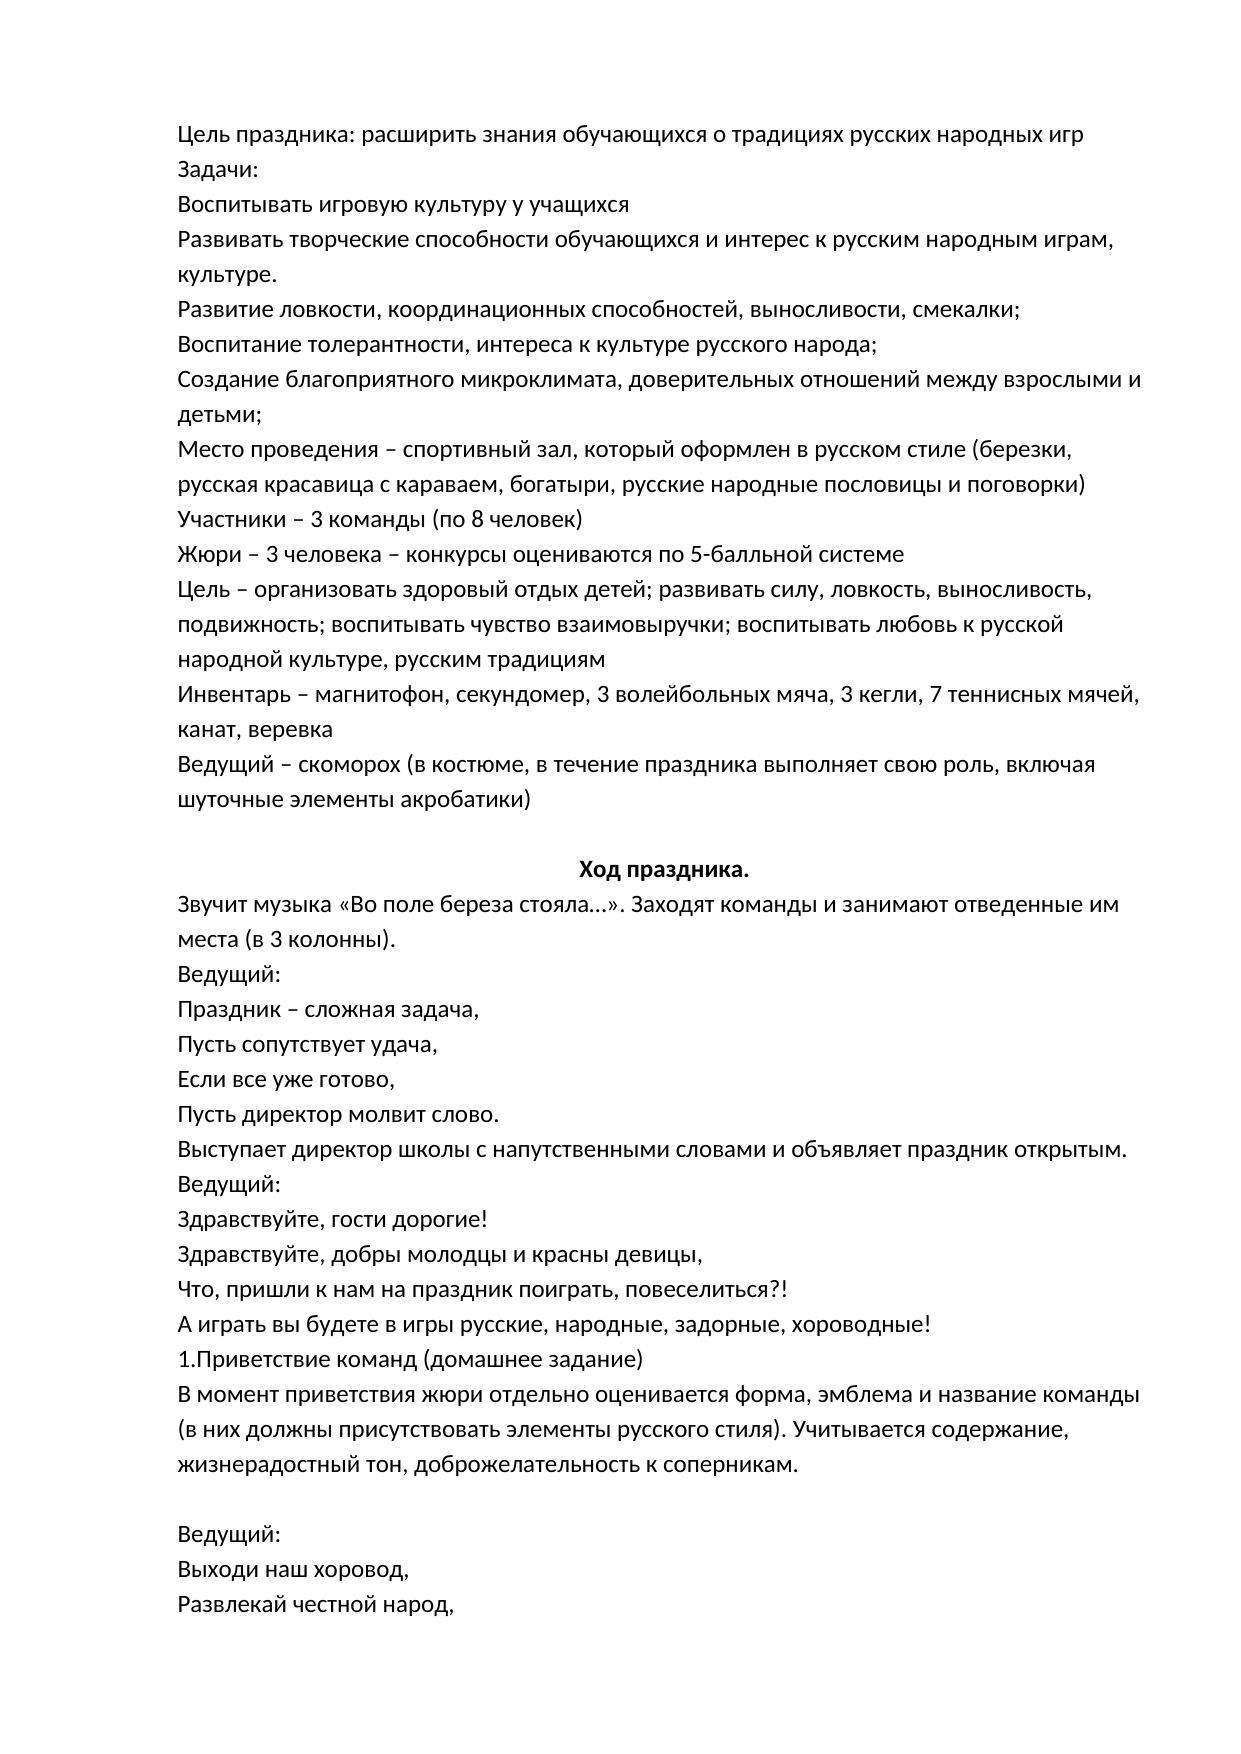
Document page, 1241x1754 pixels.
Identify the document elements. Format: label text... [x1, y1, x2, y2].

text Ведущий: [177, 1168, 1152, 1199]
text Ведущий – скоморох (в костюме, в течение праздника выполняет свою роль, включая шуточные элементы акробатики) [177, 748, 1152, 814]
text Цель – организовать здоровый отдых детей; развивать силу, ловкость, выносливость, подвижность; воспитывать чувство взаимовыручки; воспитывать любовь к русской народной культуре, русским традициям [177, 573, 1152, 674]
text Звучит музыка «Во поле береза стояла…». Заходят команды и занимают отведенные им места (в 3 колонны). [177, 888, 1152, 954]
text Пусть директор молвит слово. [177, 1098, 1152, 1129]
text Если все уже готово, [177, 1063, 1152, 1094]
text 1.Приветствие команд (домашнее задание) [177, 1343, 1152, 1374]
text Пусть сопутствует удача, [177, 1028, 1152, 1059]
text Цель праздника: расширить знания обучающихся о традициях русских народных игр Задачи: Воспитывать игровую культуру у учащихся [177, 118, 1152, 219]
text Ведущий: [177, 1518, 1152, 1549]
text Инвентарь – магнитофон, секундомер, 3 волейбольных мяча, 3 кегли, 7 теннисных мячей, канат, веревка [177, 678, 1152, 744]
text Место проведения – спортивный зал, который оформлен в русском стиле (березки, русская красавица с караваем, богатыри, русские народные пословицы и поговорки) [177, 433, 1152, 499]
text Развивать творческие способности обучающихся и интерес к русским народным играм, культуре. [177, 223, 1152, 289]
text Здравствуйте, добры молодцы и красны девицы, [177, 1238, 1152, 1269]
text Выходи наш хоровод, [177, 1553, 1152, 1584]
text Выступает директор школы с напутственными словами и объявляет праздник открытым. [177, 1133, 1152, 1164]
text Участники – 3 команды (по 8 человек) [177, 503, 1152, 534]
text Воспитание толерантности, интереса к культуре русского народа; [177, 328, 1152, 359]
text Здравствуйте, гости дорогие! [177, 1203, 1152, 1234]
text Создание благоприятного микроклимата, доверительных отношений между взрослыми и детьми; [177, 363, 1152, 429]
text Развлекай честной народ, [177, 1588, 1152, 1619]
text Что, пришли к нам на праздник поиграть, повеселиться?! [177, 1273, 1152, 1304]
text Праздник – сложная задача, [177, 993, 1152, 1024]
text Ведущий: [177, 958, 1152, 989]
text Ход праздника. [177, 853, 1152, 884]
text Развитие ловкости, координационных способностей, выносливости, смекалки; [177, 293, 1152, 324]
text А играть вы будете в игры русские, народные, задорные, хороводные! [177, 1308, 1152, 1339]
text Жюри – 3 человека – конкурсы оцениваются по 5-балльной системе [177, 538, 1152, 569]
text В момент приветствия жюри отдельно оценивается форма, эмблема и название команды (в них должны присутствовать элементы русского стиля). Учитывается содержание, жизнерадостный тон, доброжелательность к соперникам. [177, 1378, 1152, 1479]
